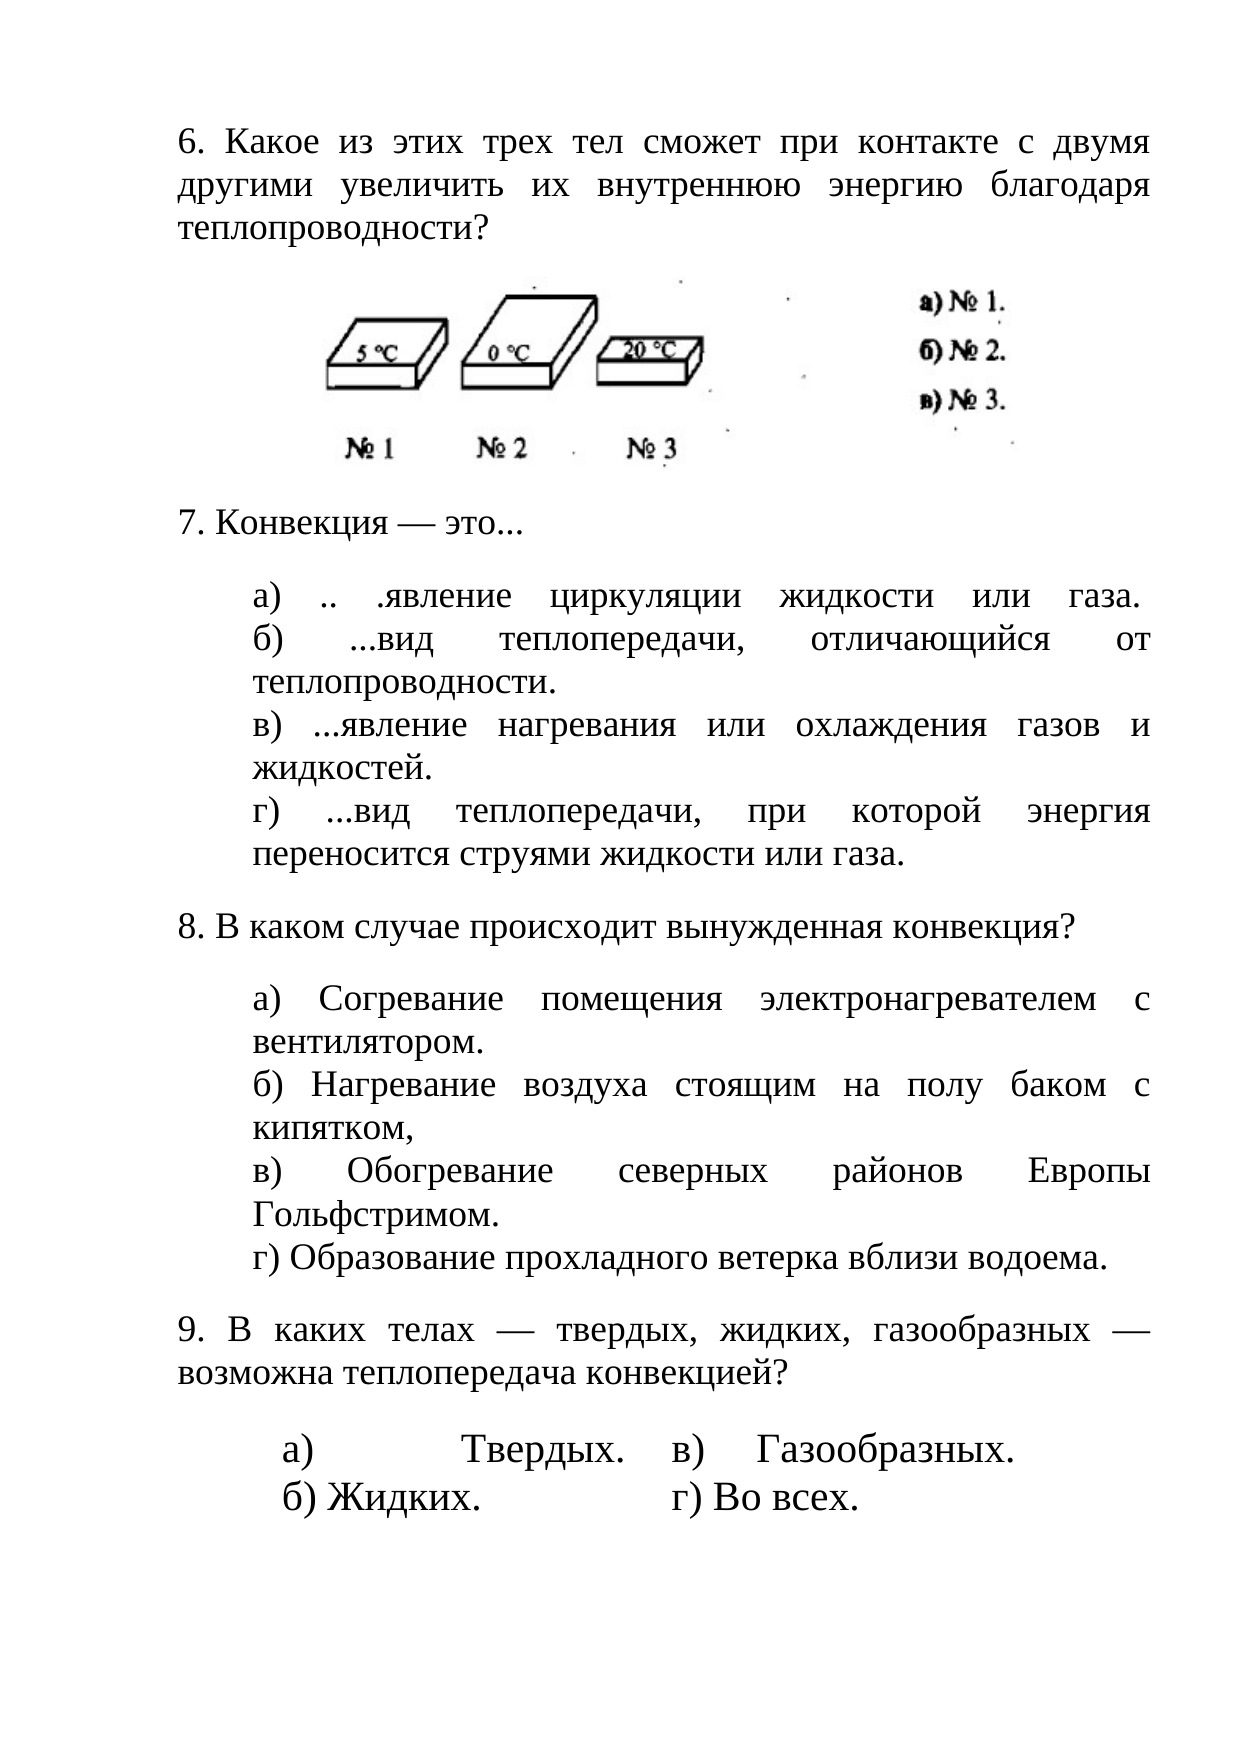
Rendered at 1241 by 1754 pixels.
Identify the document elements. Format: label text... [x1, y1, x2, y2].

text 8. В каком случае происходит вынужденная конвекция? [177, 903, 1152, 946]
table_header а) Твердых. б) Жидких. [275, 1422, 664, 1526]
text 7. Конвекция — это... [177, 500, 1152, 543]
text 6. Какое из этих трех тел сможет при контакте с двумя другими увеличить их внутреннюю энергию благодаря теплопроводности? [177, 118, 1152, 247]
picture [310, 276, 1019, 471]
text а) Согревание помещения электронагревателем с вентилятором. б) Нагревание воздуха стоящим на полу баком с кипятком, в) Обогревание северных районов Европы Гольфстримом. г) Образование прохладного ветерка вблизи водоема. [252, 975, 1152, 1277]
text а) .. .явление циркуляции жидкости или газа. б) ...вид теплопередачи, отличающийся от теплопроводности. в) ...явление нагревания или охлаждения газов и жидкостей. г) ...вид теплопередачи, при которой энергия переносится струями жидкости или газа. [252, 572, 1152, 874]
table_header в) Газообразных. г) Во всех. [664, 1422, 1054, 1526]
text 9. В каких телах — твердых, жидких, газообразных — возможна теплопередача конвекцией? [177, 1306, 1152, 1393]
